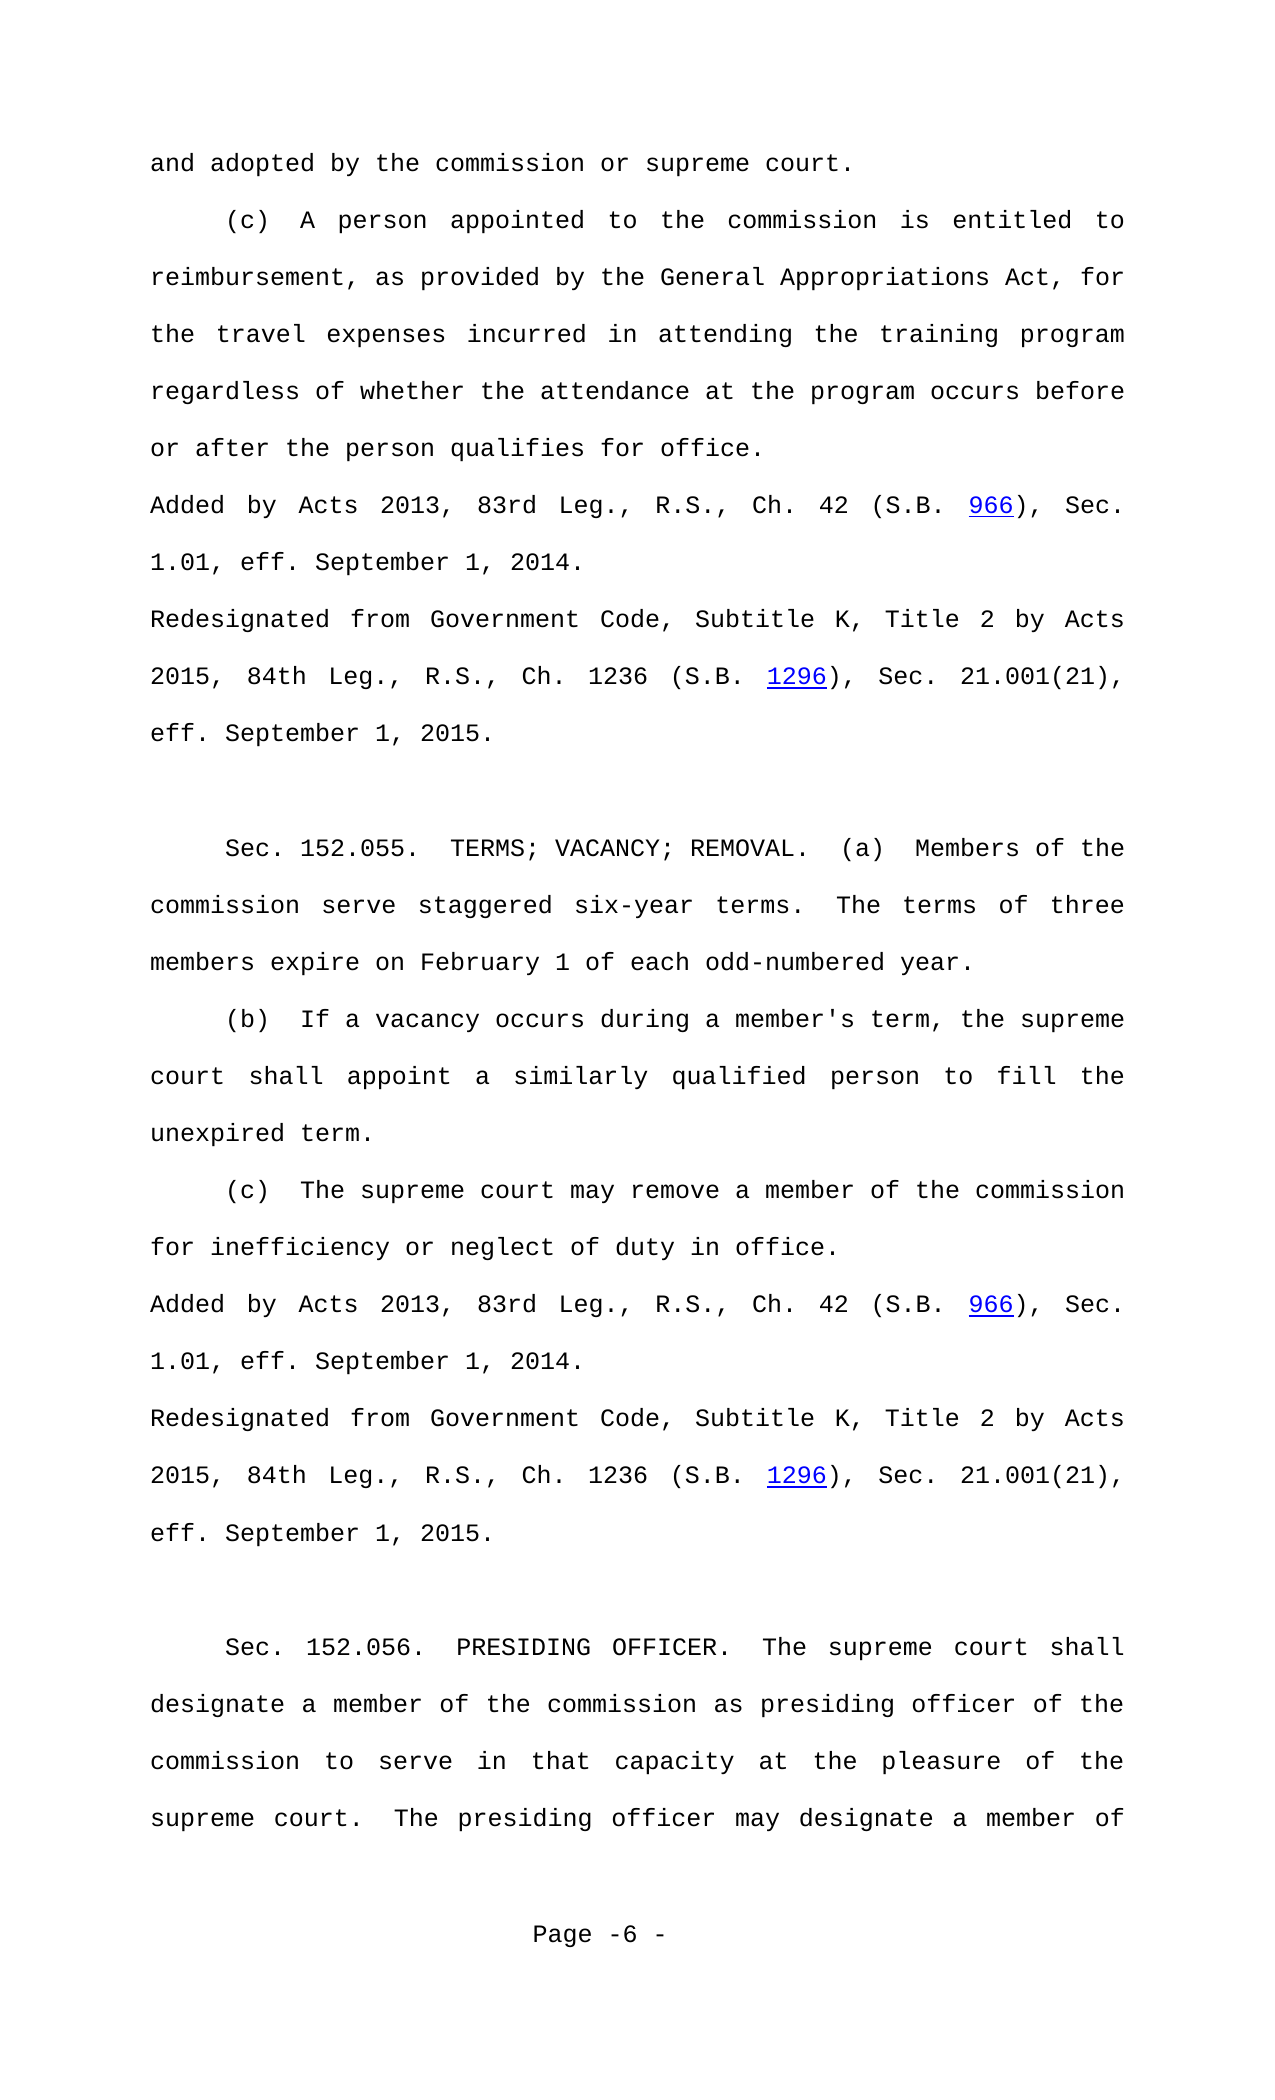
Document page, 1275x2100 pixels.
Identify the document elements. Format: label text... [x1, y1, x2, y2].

text (c) A person appointed to the commission is entitled to reimbursement, as provided by the General Appropriations Act, for the travel expenses incurred in attending the training program regardless of whether the attendance at the program occurs before or after the person qualifies for office. [150, 207, 1125, 464]
text Redesignated from Government Code, Subtitle K, Title 2 by Acts 2015, 84th Leg., R.S., Ch. 1236 (S.B. 1296), Sec. 21.001(21), eff. September 1, 2015. [150, 607, 1125, 749]
text (c) The supreme court may remove a member of the commission for inefficiency or neglect of duty in office. [150, 1177, 1125, 1263]
text Added by Acts 2013, 83rd Leg., R.S., Ch. 42 (S.B. 966), Sec. 1.01, eff. September 1, 2014. [150, 492, 1125, 578]
text (b) If a vacancy occurs during a member's term, the supreme court shall appoint a similarly qualified person to fill the unexpired term. [150, 1006, 1125, 1149]
text Added by Acts 2013, 83rd Leg., R.S., Ch. 42 (S.B. 966), Sec. 1.01, eff. September 1, 2014. [150, 1292, 1125, 1377]
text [150, 1634, 1125, 1834]
text Redesignated from Government Code, Subtitle K, Title 2 by Acts 2015, 84th Leg., R.S., Ch. 1236 (S.B. 1296), Sec. 21.001(21), eff. September 1, 2015. [150, 1406, 1125, 1548]
text Sec. 152.055. TERMS; VACANCY; REMOVAL. (a) Members of the commission serve staggered six-year terms. The terms of three members expire on February 1 of each odd-numbered year. [150, 835, 1125, 978]
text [150, 150, 1125, 178]
